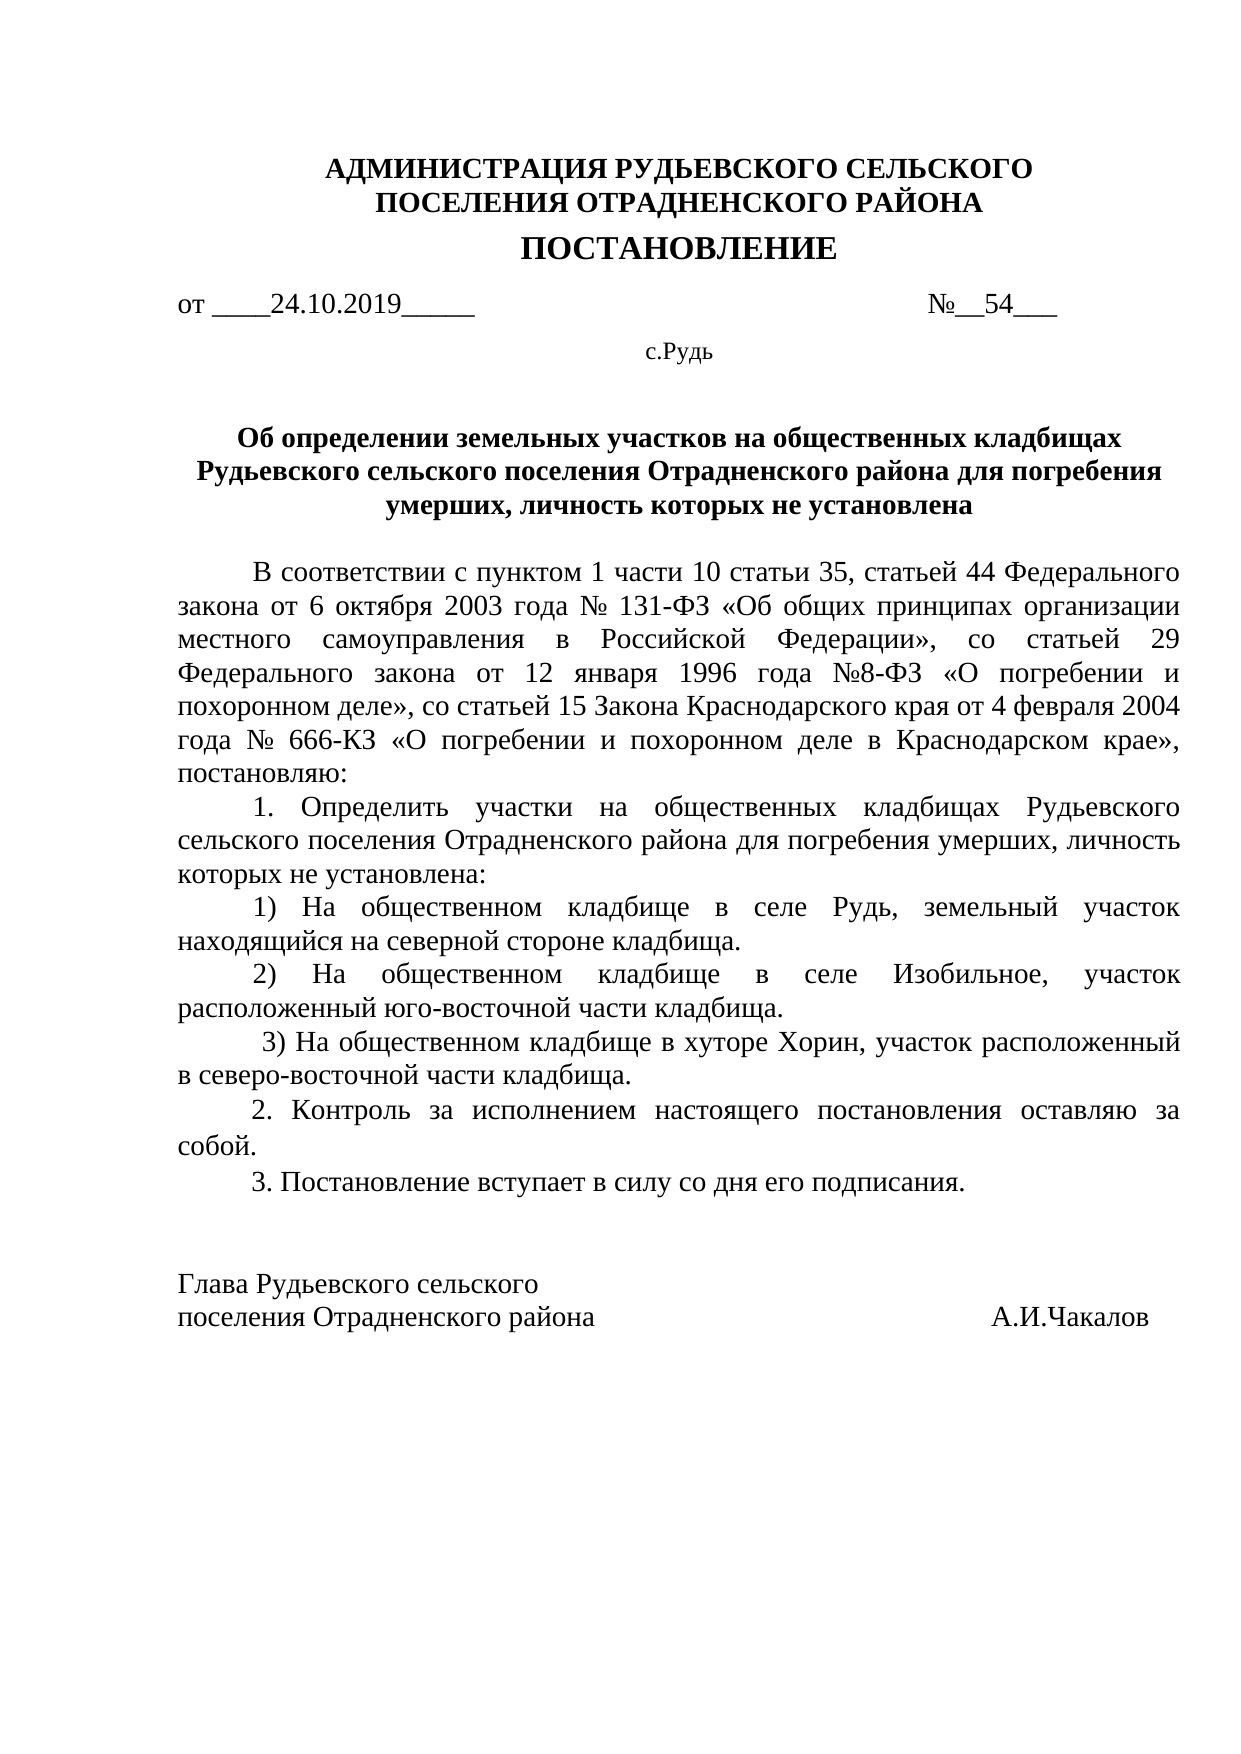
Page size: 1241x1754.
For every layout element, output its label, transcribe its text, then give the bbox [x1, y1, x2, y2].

text 3) На общественном кладбище в хуторе Хорин, участок расположенный в северо-восточной части кладбища. [177, 1024, 1181, 1091]
text 1) На общественном кладбище в селе Рудь, земельный участок находящийся на северной стороне кладбища. [177, 889, 1181, 957]
text Глава Рудьевского сельского [177, 1266, 1181, 1299]
text Об определении земельных участков на общественных кладбищах Рудьевского сельского поселения Отрадненского района для погребения умерших, личность которых не установлена [177, 420, 1181, 521]
text 1. Определить участки на общественных кладбищах Рудьевского сельского поселения Отрадненского района для погребения умерших, личность которых не установлена: [177, 789, 1181, 889]
text ПОСЕЛЕНИЯ ОТРАДНЕНСКОГО РАЙОНА [177, 185, 1181, 219]
text ПОСТАНОВЛЕНИЕ [177, 228, 1181, 267]
text АДМИНИСТРАЦИЯ РУДЬЕВСКОГО СЕЛЬСКОГО [177, 152, 1181, 185]
text от ____24.10.2019_____ №__54___ [177, 286, 1181, 319]
text с.Рудь [177, 336, 1181, 365]
list 2. Контроль за исполнением настоящего постановления оставляю за собой. [177, 1091, 1181, 1163]
list 3. Постановление вступает в силу со дня его подписания. [177, 1163, 1181, 1199]
text поселения Отрадненского района А.И.Чакалов [177, 1299, 1181, 1333]
text В соответствии с пунктом 1 части 10 статьи 35, статьей 44 Федерального закона от 6 октября 2003 года № 131-ФЗ «Об общих принципах организации местного самоуправления в Российской Федерации», со статьей 29 Федерального закона от 12 января 1996 года №8-ФЗ «О погребении и похоронном деле», со статьей 15 Закона Краснодарского края от 4 февраля 2004 года № 666-КЗ «О погребении и похоронном деле в Краснодарском крае», постановляю: [177, 554, 1181, 789]
text 2) На общественном кладбище в селе Изобильное, участок расположенный юго-восточной части кладбища. [177, 957, 1181, 1024]
